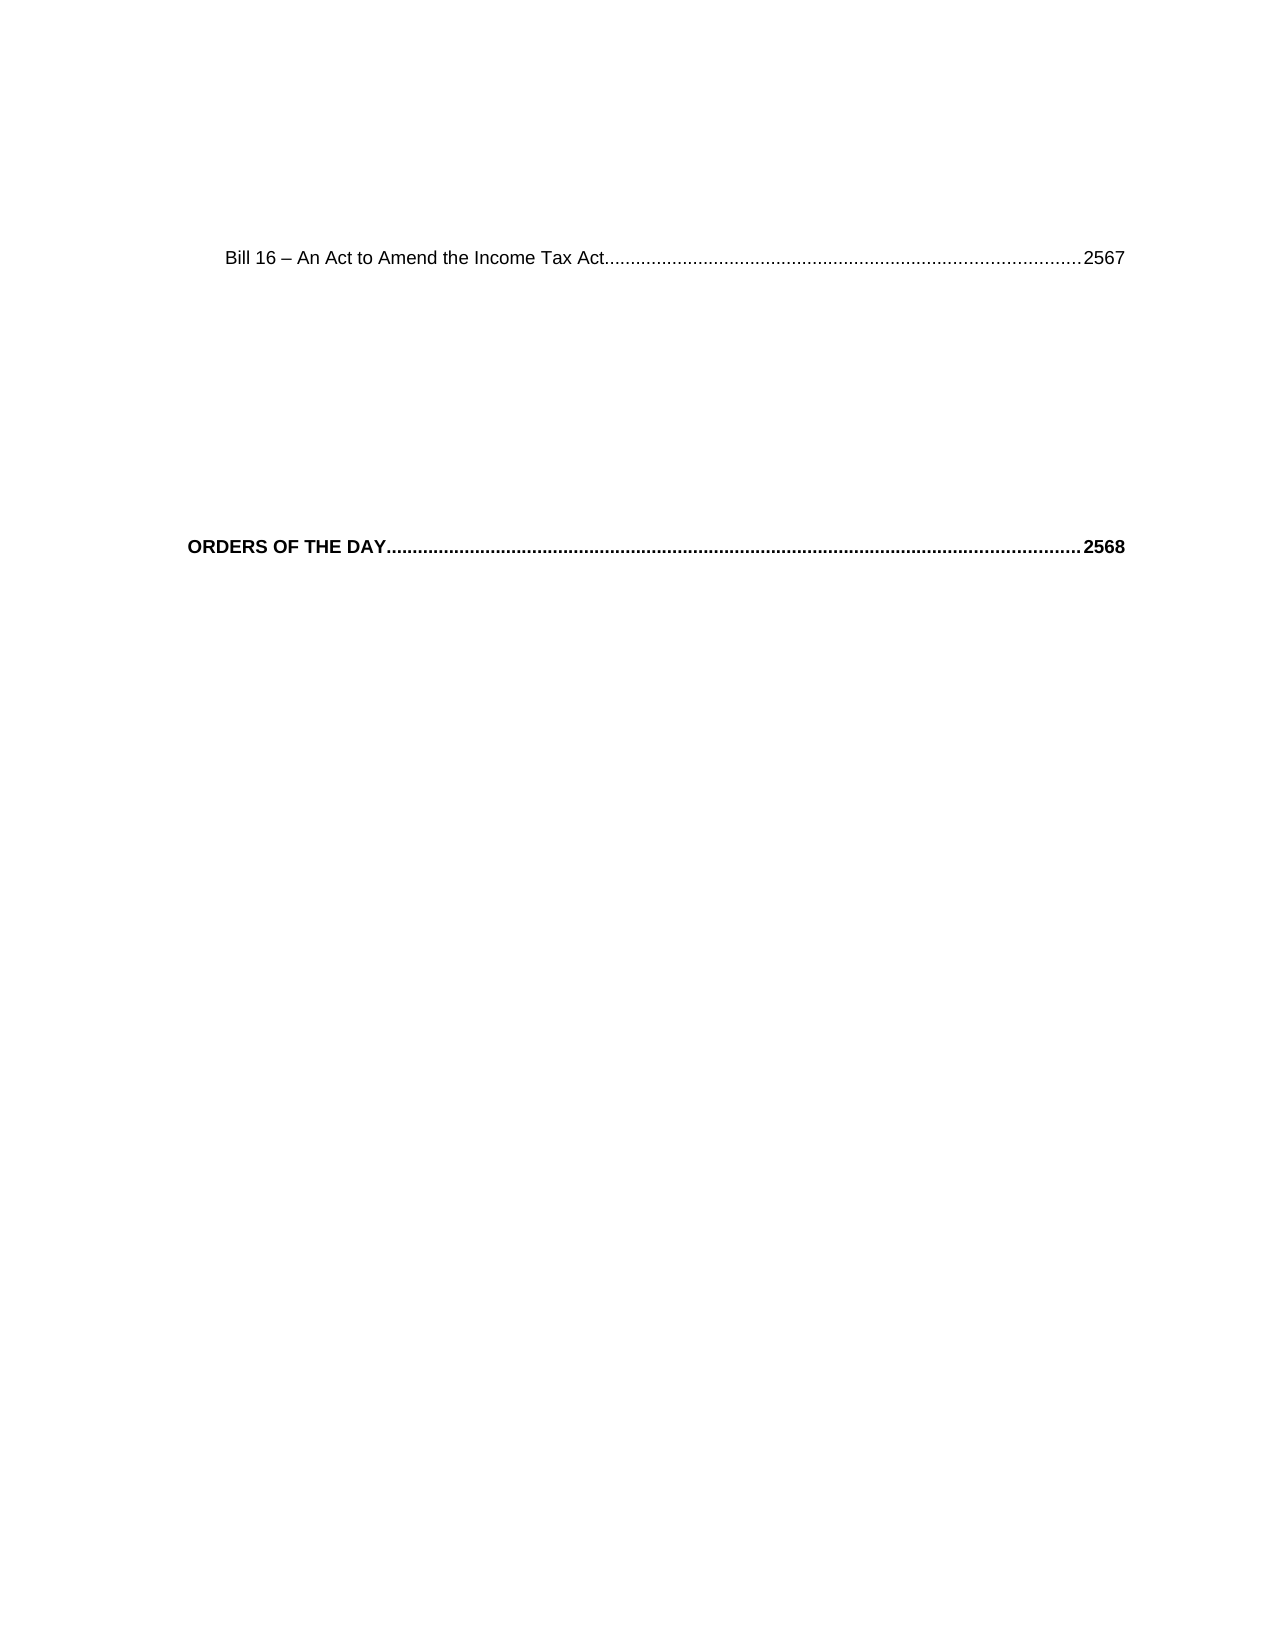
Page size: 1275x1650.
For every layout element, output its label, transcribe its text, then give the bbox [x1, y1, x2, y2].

text Bill 16 – An Act to Amend the Income Tax Act 2567 [225, 247, 1162, 268]
text ORDERS OF THE DAY 2568 [187, 536, 1162, 558]
